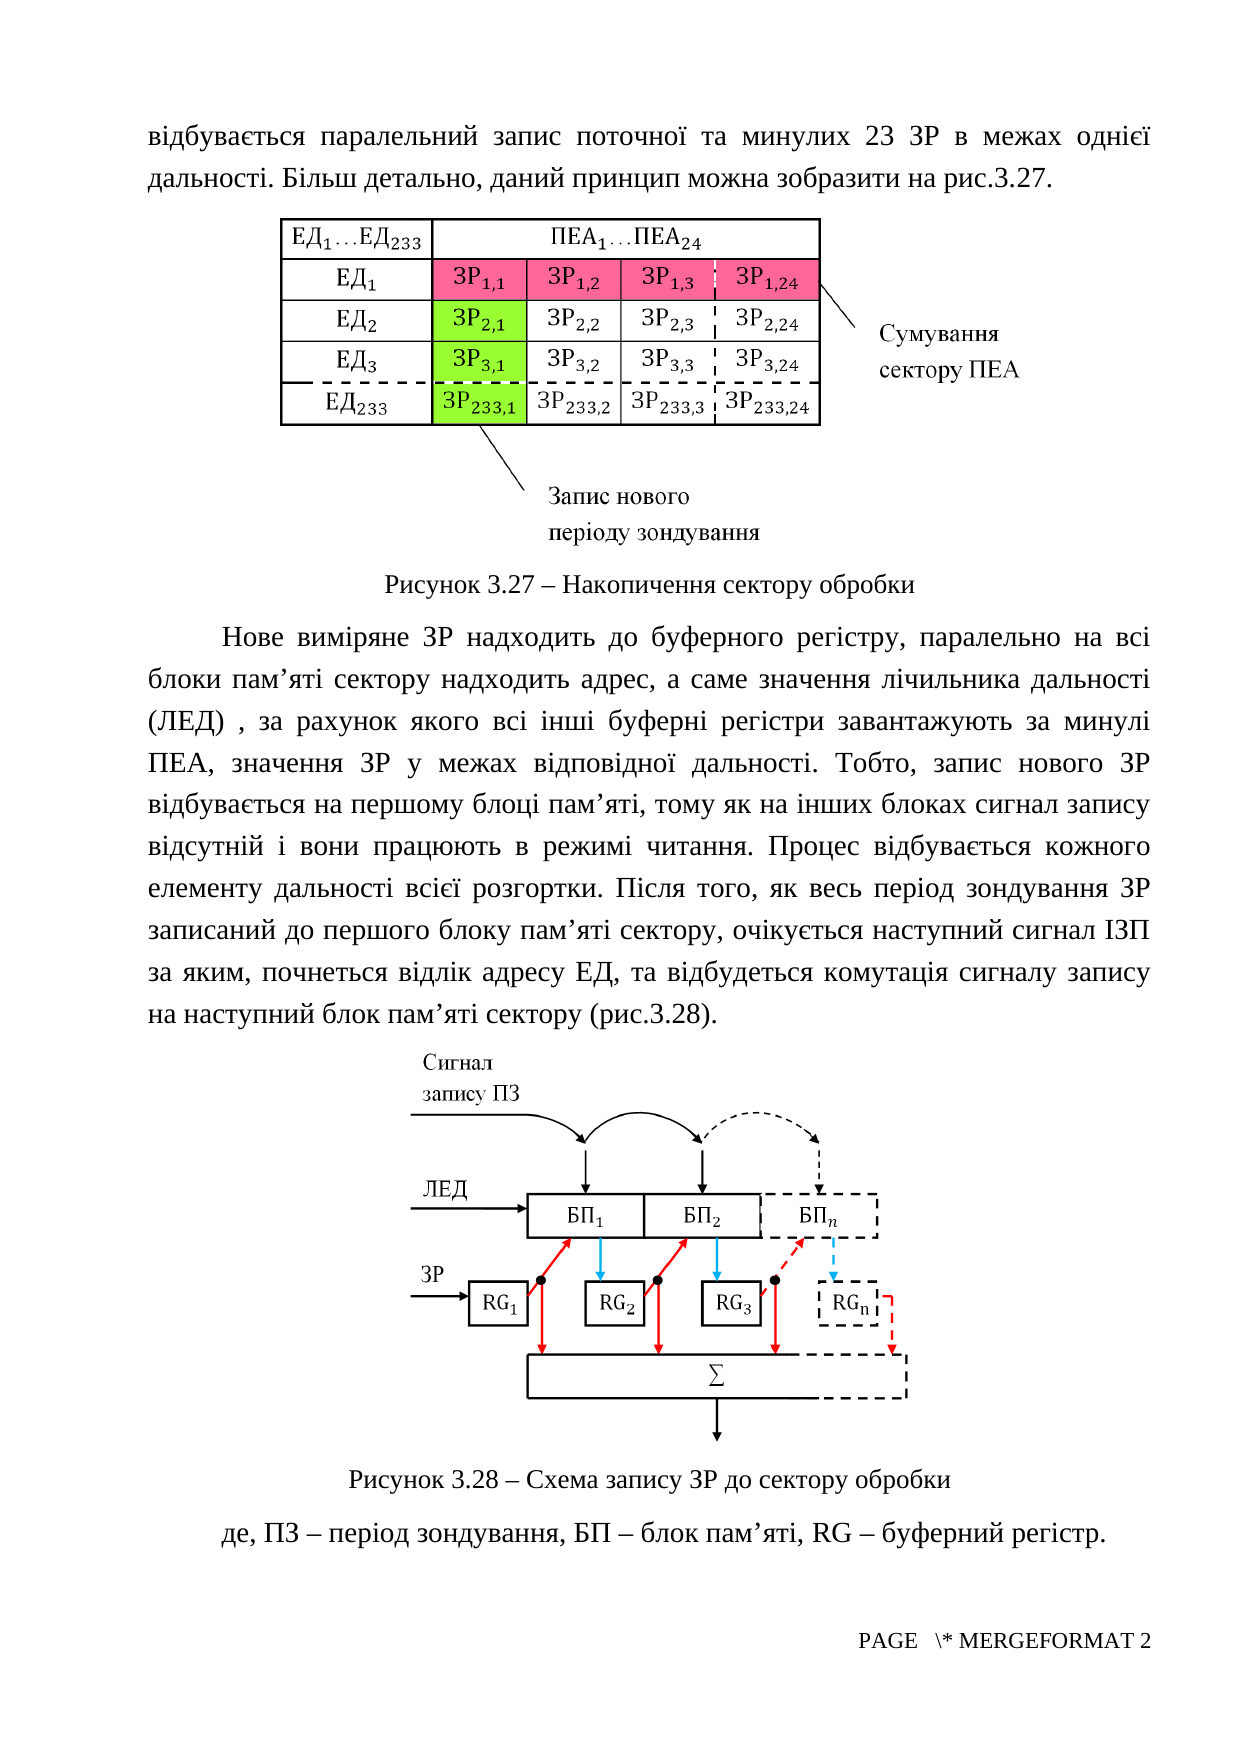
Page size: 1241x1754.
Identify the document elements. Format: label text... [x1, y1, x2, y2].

text Рисунок 3.28 – Схема запису ЗР до сектору обробки [148, 1463, 1152, 1495]
text Нове виміряне ЗР надходить до буферного регістру, паралельно на всі блоки пам’яті сектору надходить адрес, а саме значення лічильника дальності (ЛЕД) , за рахунок якого всі інші буферні регістри завантажують за минулі ПЕА, значення ЗР у межах відповідної дальності. Тобто, запис нового ЗР відбувається на першому блоці пам’яті, тому як на інших блоках сигнал запису відсутній і вони працюють в режимі читання. Процес відбувається кожного елементу дальності всієї розгортки. Після того, як весь період зондування ЗР записаний до першого блоку пам’яті сектору, очікується наступний сигнал ІЗП за яким, почнеться відлік адресу ЕД, та відбудеться комутація сигналу запису на наступний блок пам’яті сектору (рис.3.28). [148, 619, 1152, 1029]
picture [384, 1050, 915, 1445]
picture [276, 214, 1023, 549]
text де, ПЗ – період зондування, БП – блок пам’яті, RG – буферний регістр. [148, 1515, 1152, 1548]
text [148, 118, 1152, 193]
text Рисунок 3.27 – Накопичення сектору обробки [148, 568, 1152, 599]
